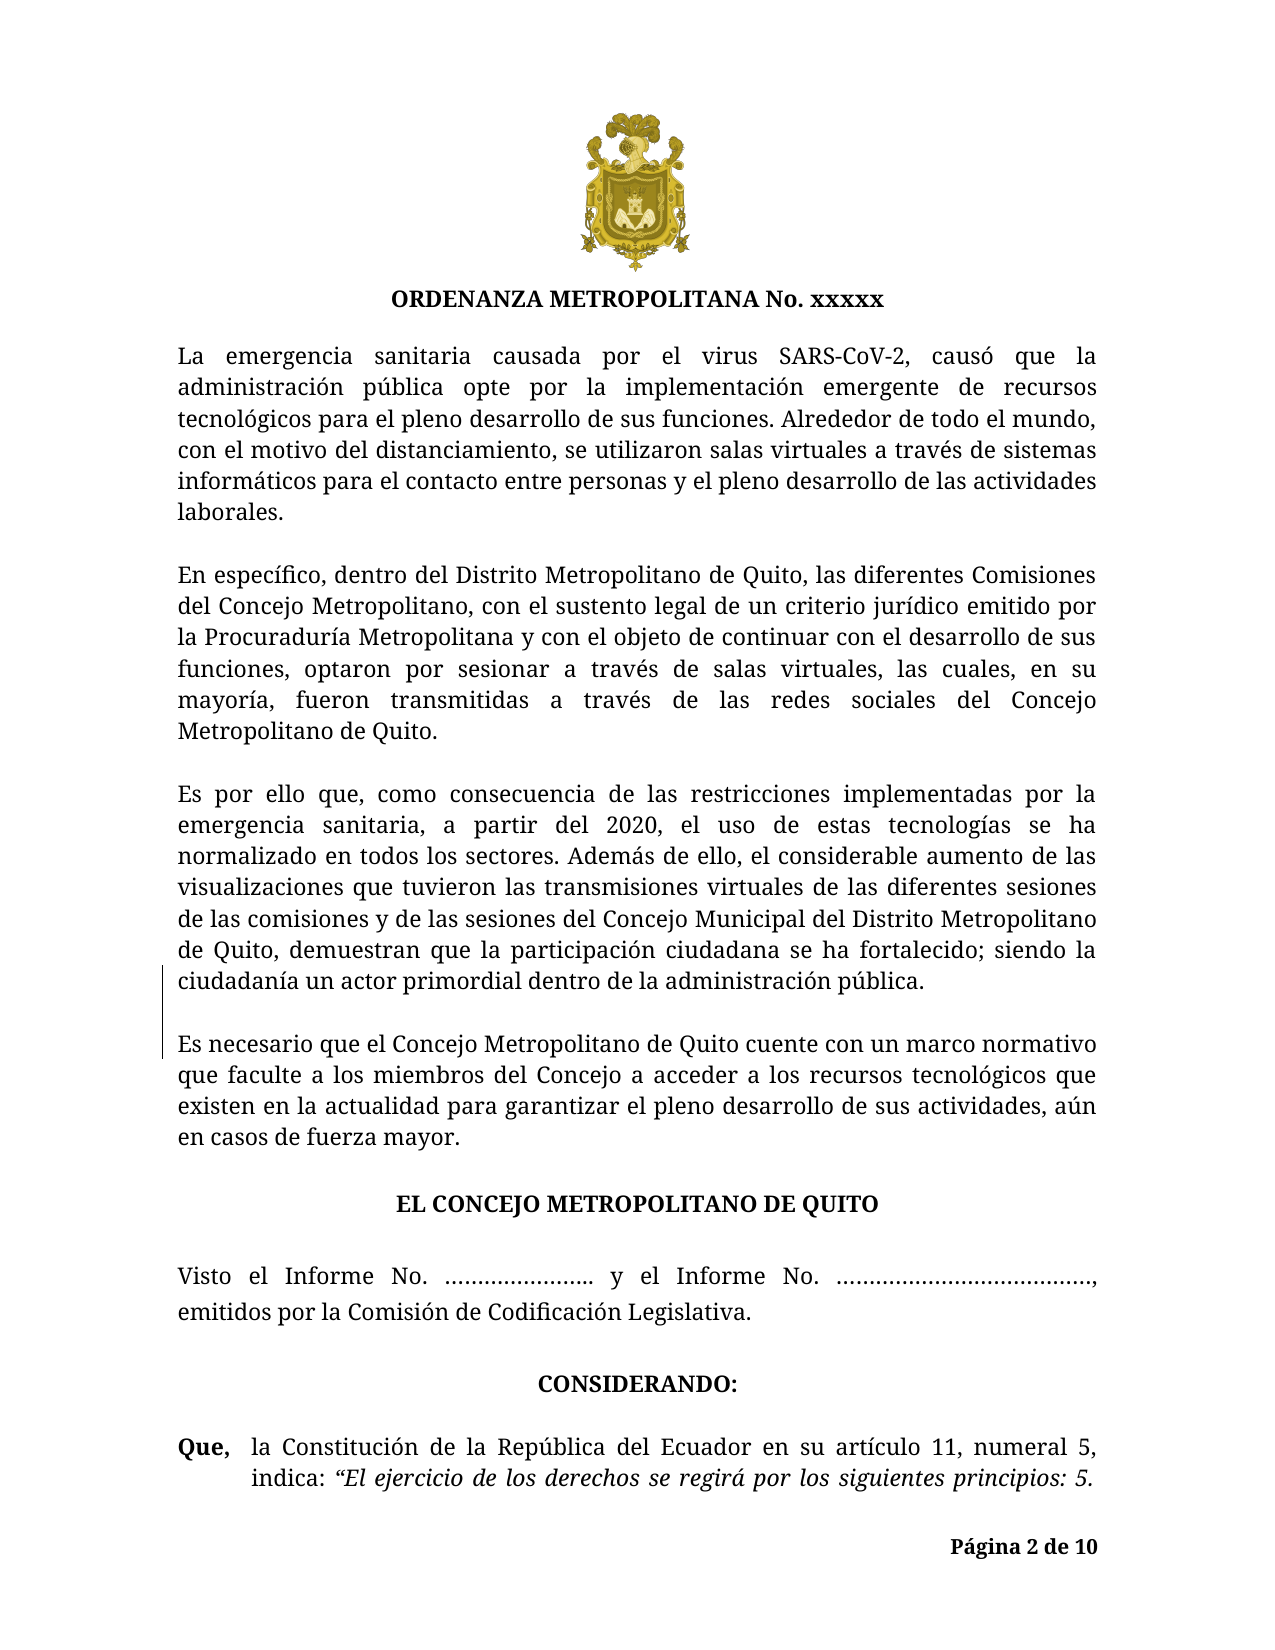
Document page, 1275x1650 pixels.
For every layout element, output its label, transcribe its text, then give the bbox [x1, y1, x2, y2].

picture [579, 111, 690, 274]
text CONSIDERANDO: [177, 1368, 1098, 1399]
text Visto el Informe No. ………………….. y el Informe No. …………………………………, emitidos por la Comisión de Codificación Legislativa. [177, 1260, 1098, 1327]
text Es por ello que, como consecuencia de las restricciones implementadas por la emergencia sanitaria, a partir del 2020, el uso de estas tecnologías se ha normalizado en todos los sectores. Además de ello, el considerable aumento de las visualizaciones que tuvieron las transmisiones virtuales de las diferentes sesiones de las comisiones y de las sesiones del Concejo Municipal del Distrito Metropolitano de Quito, demuestran que la participación ciudadana se ha fortalecido; siendo la ciudadanía un actor primordial dentro de la administración pública. [177, 777, 1098, 996]
text EL CONCEJO METROPOLITANO DE QUITO [177, 1188, 1098, 1220]
text Es necesario que el Concejo Metropolitano de Quito cuente con un marco normativo que faculte a los miembros del Concejo a acceder a los recursos tecnológicos que existen en la actualidad para garantizar el pleno desarrollo de sus actividades, aún en casos de fuerza mayor. [177, 1027, 1098, 1152]
text En específico, dentro del Distrito Metropolitano de Quito, las diferentes Comisiones del Concejo Metropolitano, con el sustento legal de un criterio jurídico emitido por la Procuraduría Metropolitana y con el objeto de continuar con el desarrollo de sus funciones, optaron por sesionar a través de salas virtuales, las cuales, en su mayoría, fueron transmitidas a través de las redes sociales del Concejo Metropolitano de Quito. [177, 559, 1098, 746]
text La emergencia sanitaria causada por el virus SARS-CoV-2, causó que la administración pública opte por la implementación emergente de recursos tecnológicos para el pleno desarrollo de sus funciones. Alrededor de todo el mundo, con el motivo del distanciamiento, se utilizaron salas virtuales a través de sistemas informáticos para el contacto entre personas y el pleno desarrollo de las actividades laborales. [177, 340, 1098, 527]
